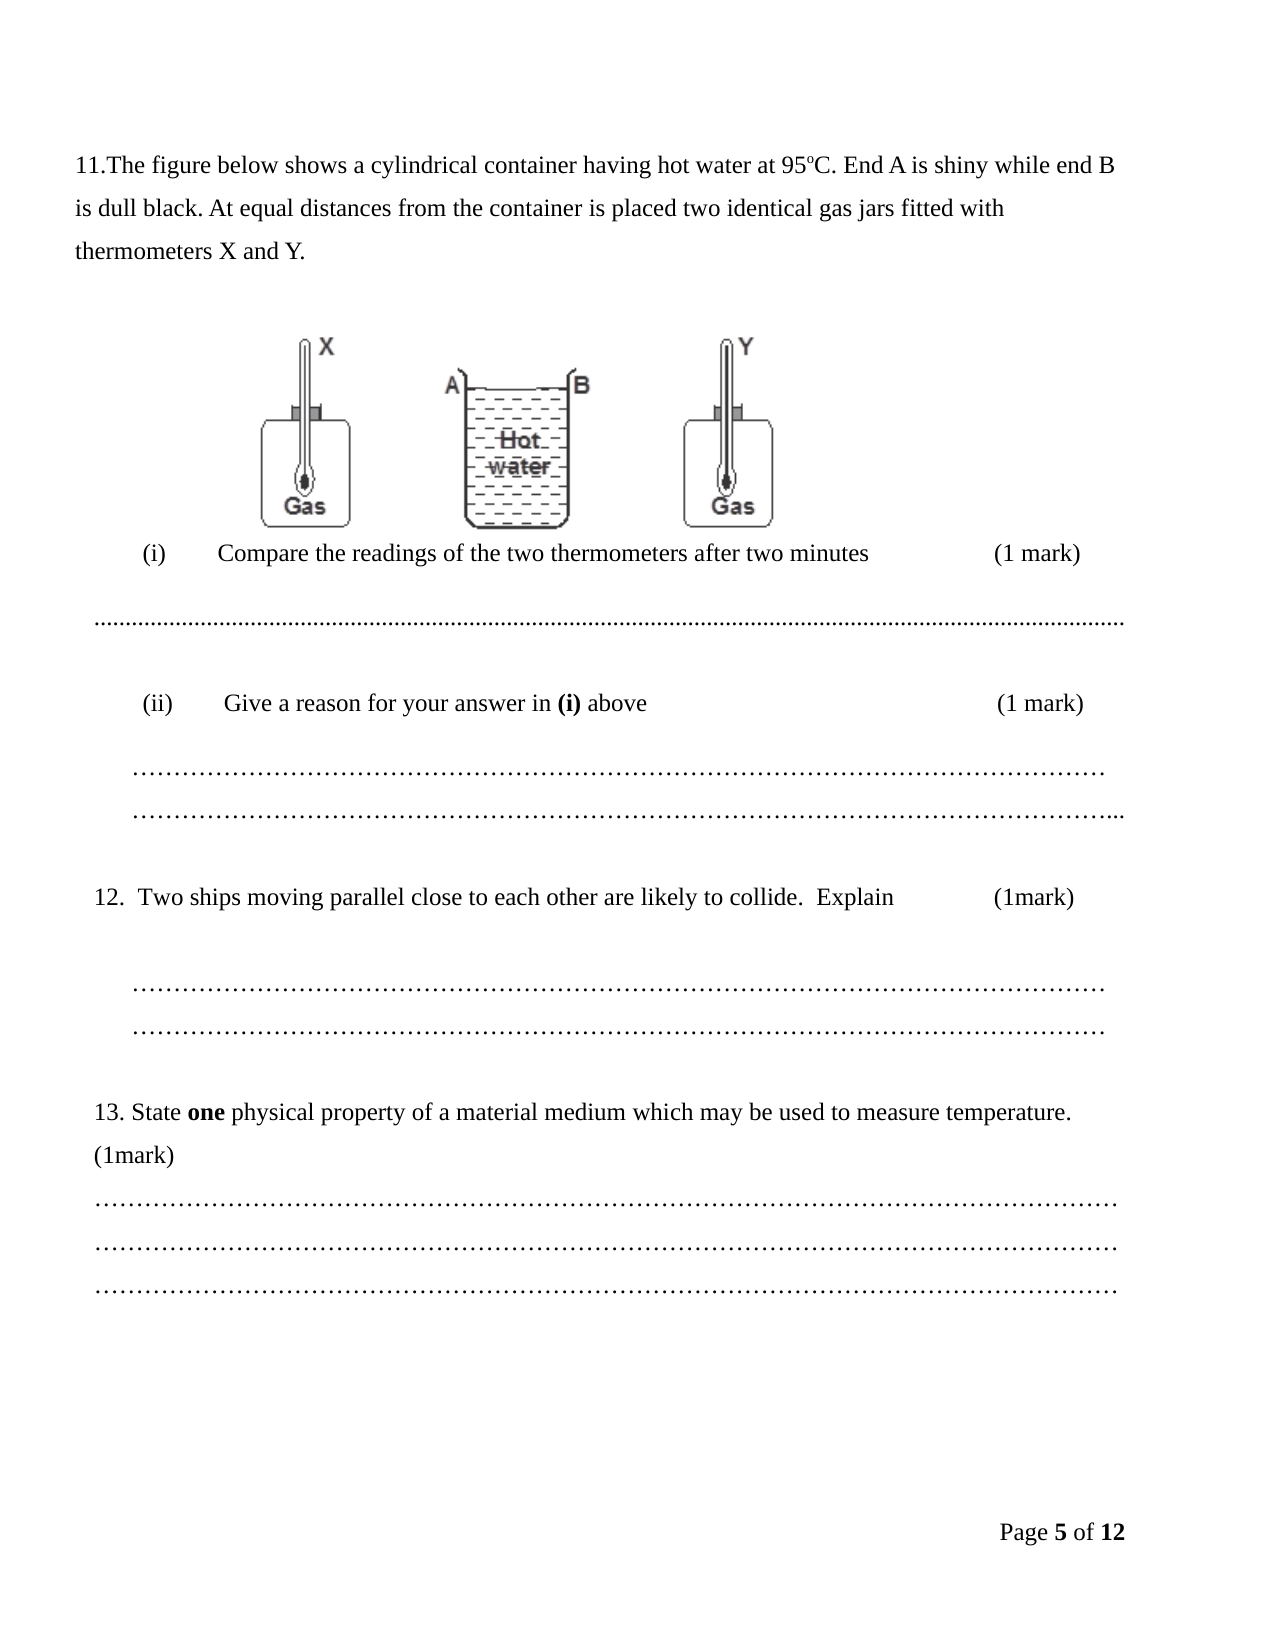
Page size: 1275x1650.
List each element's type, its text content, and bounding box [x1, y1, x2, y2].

text 13. State one physical property of a material medium which may be used to measure temperature. (1mark) [94, 1097, 1125, 1169]
text ……………………………………………………………………………………………………………………………………………………………………………………………………………… [131, 968, 1125, 1040]
list Compare the readings of the two thermometers after two minutes (1 mark) [142, 538, 1125, 567]
picture [258, 336, 775, 531]
text 11.The figure below shows a cylindrical container having hot water at 95oC. End A is shiny while end B is dull black. At equal distances from the container is placed two identical gas jars fitted with thermometers X and Y. [75, 150, 1125, 265]
text 12. Two ships moving parallel close to each other are likely to collide. Explain (1mark) [94, 882, 1125, 910]
list Give a reason for your answer in (i) above (1 mark) [142, 688, 1125, 717]
text ………………………………………………………………………………………………………………………………………………………………………………………………………………... [131, 752, 1125, 824]
text ..................................................................................................................................................................... [94, 602, 1125, 631]
text ……………………………………………………………………………………………………………………………………………………………………………………………………………………………………………………………………………………………………………………………………… [94, 1183, 1125, 1298]
